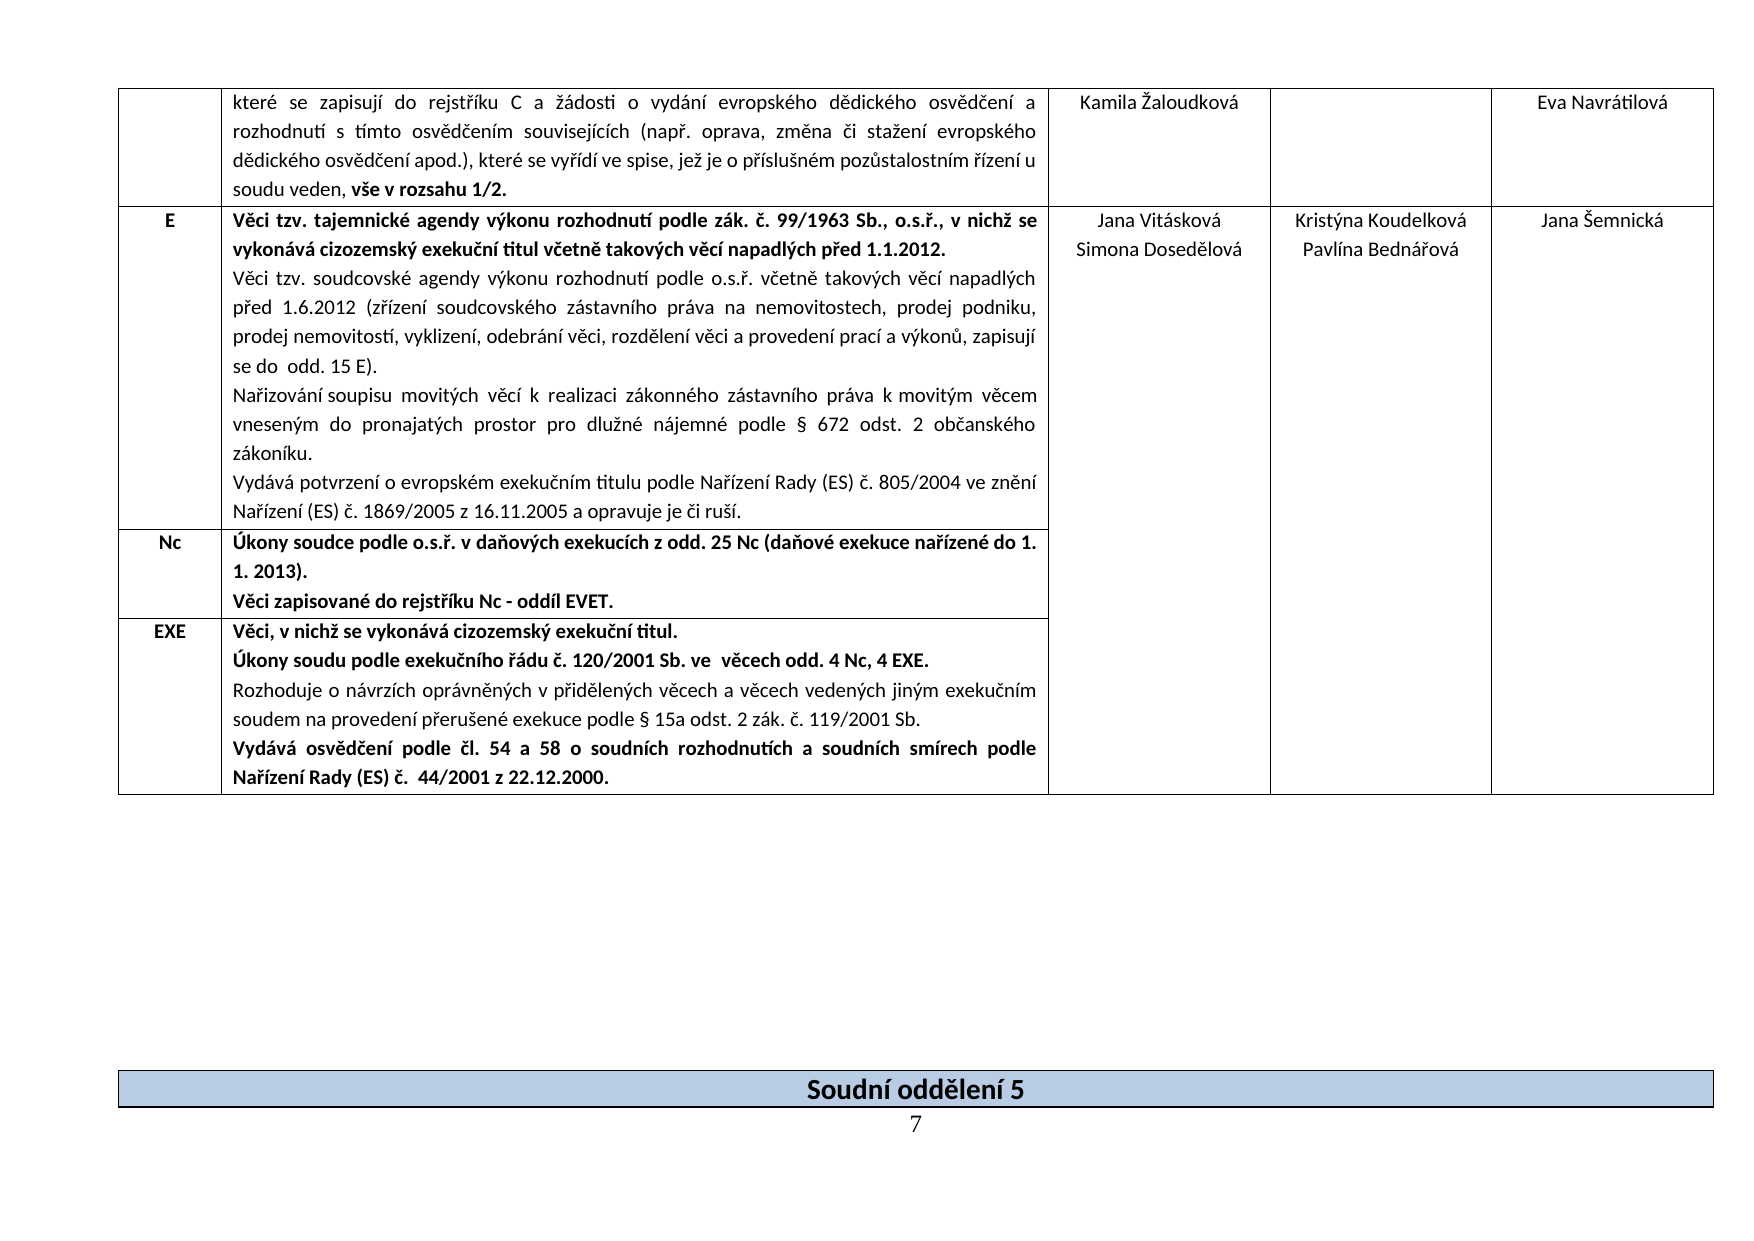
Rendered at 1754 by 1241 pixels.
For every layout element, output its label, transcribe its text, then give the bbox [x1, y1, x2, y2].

table_header Soudní oddělení 5 [119, 1071, 1713, 1106]
table_cell Jana Vitásková Simona Dosedělová [1049, 207, 1270, 794]
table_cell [222, 89, 1048, 206]
table_cell Kristýna Koudelková Pavlína Bednářová [1271, 207, 1491, 794]
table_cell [1492, 89, 1713, 206]
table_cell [1049, 89, 1270, 206]
table_cell [1271, 89, 1491, 206]
table_cell Věci, v nichž se vykonává cizozemský exekuční titul. Úkony soudu podle exekučního řádu č. 120/2001 Sb. ve věcech odd. 4 Nc, 4 EXE. Rozhoduje o návrzích oprávněných v přidělených věcech a věcech vedených jiným exekučním soudem na provedení přerušené exekuce podle § 15a odst. 2 zák. č. 119/2001 Sb. Vydává osvědčení podle čl. 54 a 58 o soudních rozhodnutích a soudních smírech podle Nařízení Rady (ES) č. 44/2001 z 22.12.2000. [222, 619, 1048, 794]
table_cell Jana Šemnická [1492, 207, 1713, 794]
table_cell Úkony soudce podle o.s.ř. v daňových exekucích z odd. 25 Nc (daňové exekuce nařízené do 1. 1. 2013). Věci zapisované do rejstříku Nc - oddíl EVET. [222, 530, 1048, 617]
table_cell EXE [119, 619, 221, 794]
table_cell D [119, 89, 221, 206]
table_cell Nc [119, 530, 221, 617]
table_cell E [119, 207, 221, 528]
table_cell Věci tzv. tajemnické agendy výkonu rozhodnutí podle zák. č. 99/1963 Sb., o.s.ř., v nichž se vykonává cizozemský exekuční titul včetně takových věcí napadlých před 1.1.2012. Věci tzv. soudcovské agendy výkonu rozhodnutí podle o.s.ř. včetně takových věcí napadlých před 1.6.2012 (zřízení soudcovského zástavního práva na nemovitostech, prodej podniku, prodej nemovitostí, vyklizení, odebrání věci, rozdělení věci a provedení prací a výkonů, zapisují se do odd. 15 E). Nařizování soupisu movitých věcí k realizaci zákonného zástavního práva k movitým věcem vneseným do pronajatých prostor pro dlužné nájemné podle § 672 odst. 2 občanského zákoníku. Vydává potvrzení o evropském exekučním titulu podle Nařízení Rady (ES) č. 805/2004 ve znění Nařízení (ES) č. 1869/2005 z 16.11.2005 a opravuje je či ruší. [222, 207, 1048, 528]
